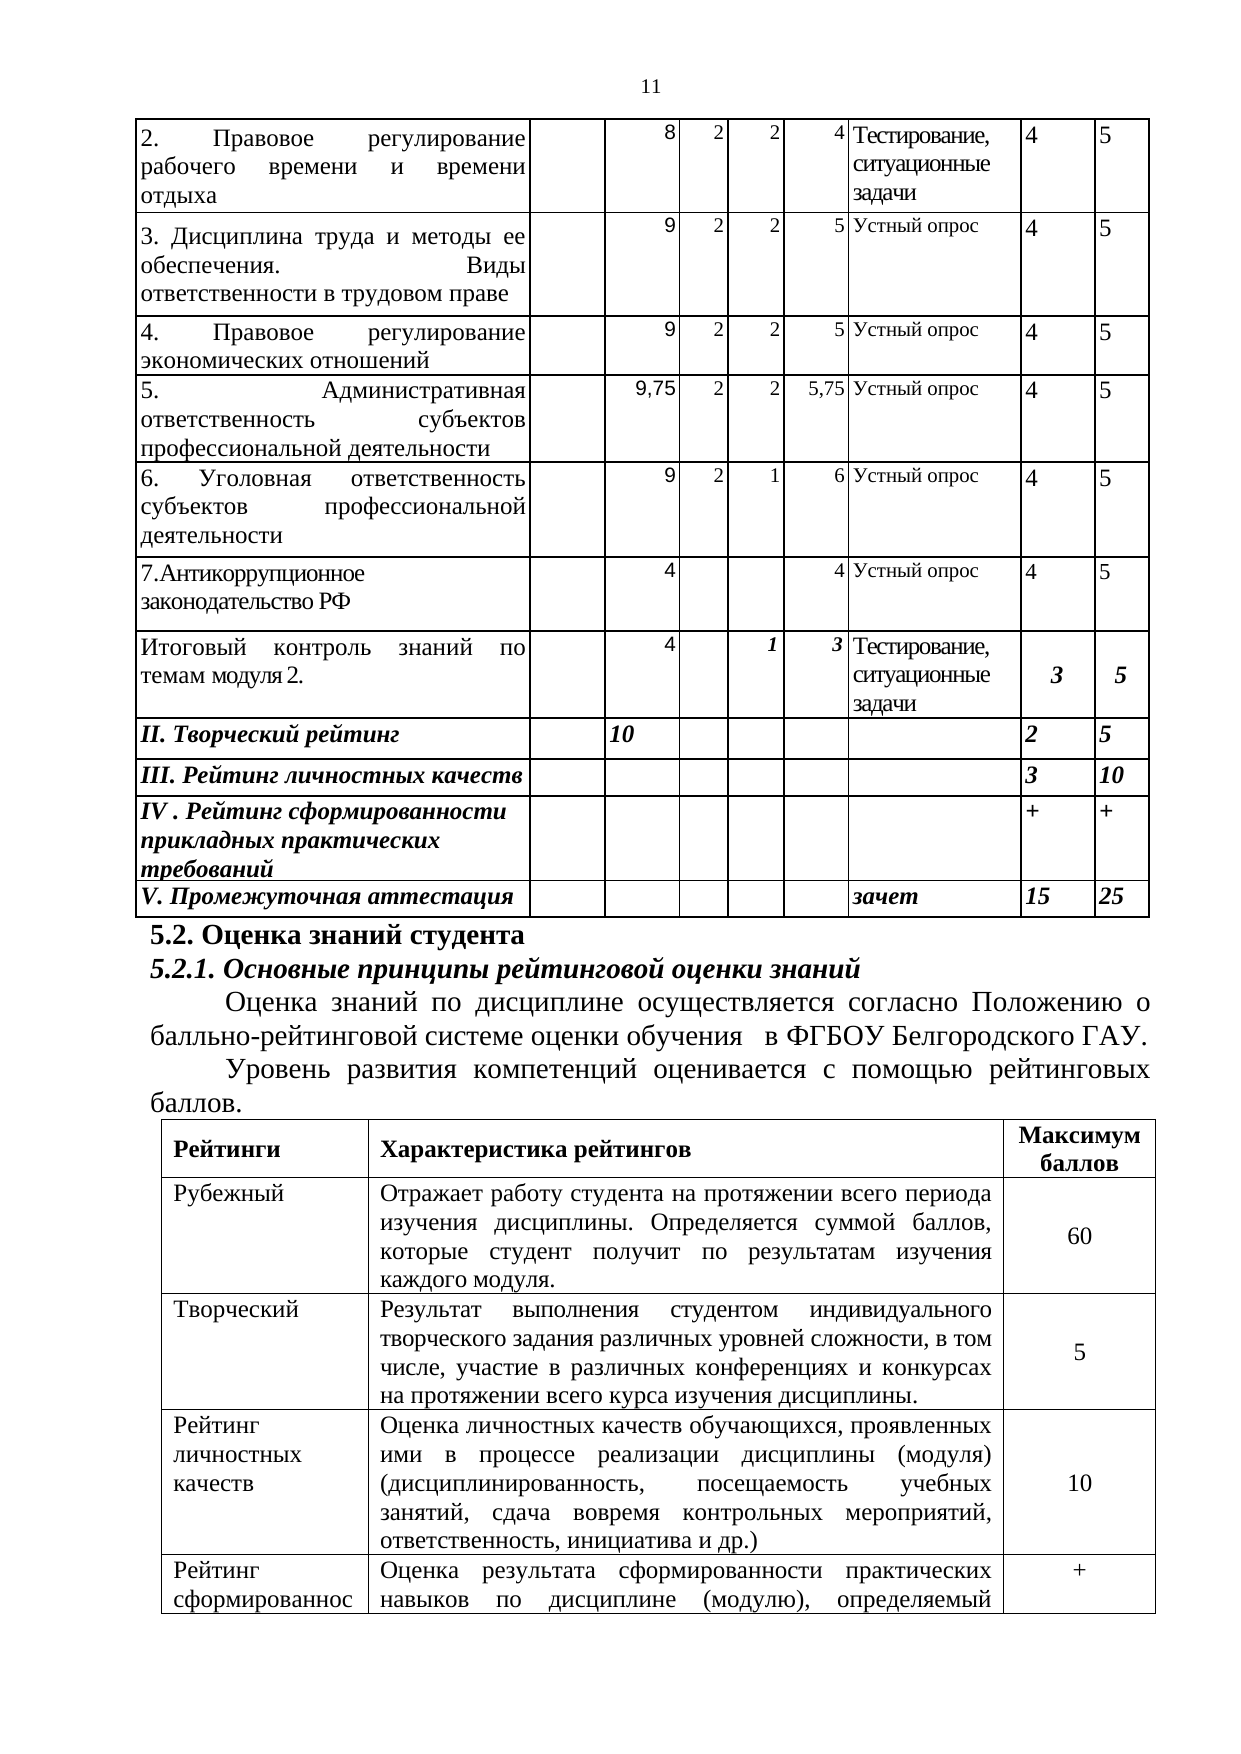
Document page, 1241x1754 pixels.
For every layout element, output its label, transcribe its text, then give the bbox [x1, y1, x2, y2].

table_cell [606, 760, 679, 795]
table_cell [729, 760, 783, 795]
table_cell + [1022, 797, 1094, 880]
table_cell 2 [729, 213, 783, 315]
table_cell 4 [1022, 376, 1094, 461]
table_cell Рейтинг личностных качеств [162, 1410, 368, 1554]
table_cell 3 [1022, 760, 1094, 795]
table_cell 10 [1004, 1410, 1155, 1554]
table_cell 5 [1096, 719, 1148, 758]
table_cell 4 [1022, 317, 1094, 374]
table_cell 10 [1096, 760, 1148, 795]
table_header Рейтинги [162, 1120, 368, 1177]
table_cell 5 [1096, 120, 1148, 212]
table_cell [531, 719, 604, 758]
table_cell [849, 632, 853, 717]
table_cell [785, 760, 848, 795]
table_cell [606, 797, 679, 880]
table_cell [680, 881, 727, 916]
table_cell [531, 558, 604, 630]
table_header Максимум баллов [1004, 1120, 1155, 1177]
table_cell [531, 463, 604, 556]
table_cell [369, 1555, 1003, 1613]
table_cell 9 [606, 317, 679, 374]
table_cell 4 [1022, 463, 1094, 556]
table_cell 3. Дисциплина труда и методы ее обеспечения. Виды ответственности в трудовом праве [137, 213, 529, 315]
table_cell [531, 317, 604, 374]
table_cell 9 [606, 213, 679, 315]
table_cell 5 [1096, 632, 1148, 717]
table_cell 5 [1096, 213, 1148, 315]
table_cell 5 [1096, 317, 1148, 374]
table_cell [531, 881, 604, 916]
table_cell Отражает работу студента на протяжении всего периода изучения дисциплины. Определяется суммой баллов, которые студент получит по результатам изучения каждого модуля. [369, 1178, 1003, 1293]
table_cell + [1004, 1555, 1155, 1613]
table_cell [531, 632, 604, 717]
table_cell 4. Правовое регулирование экономических отношений [137, 317, 529, 374]
table_cell 5 [785, 213, 848, 315]
table_cell [849, 760, 1020, 795]
table_cell 7.Антикоррупционное законодательство РФ [137, 558, 529, 630]
table_cell 2 [680, 376, 727, 461]
table_cell 9,75 [606, 376, 679, 461]
table_cell Результат выполнения студентом индивидуального творческого задания различных уровней сложности, в том числе, участие в различных конференциях и конкурсах на протяжении всего курса изучения дисциплины. [369, 1294, 1003, 1409]
table_cell 2 [729, 317, 783, 374]
table_cell 2 [729, 120, 783, 212]
table_cell 1 [729, 632, 783, 717]
table_cell 4 [785, 120, 848, 212]
table_cell Устный опрос [849, 213, 1020, 315]
table_cell 1 [729, 463, 783, 556]
table_cell 4 [1022, 120, 1094, 212]
table_cell 2 [680, 463, 727, 556]
table_cell [531, 120, 604, 212]
table_cell [729, 881, 783, 916]
table_cell 2. Правовое регулирование рабочего времени и времени отдыха [137, 120, 529, 212]
table_cell 3 [1022, 632, 1094, 717]
text Уровень развития компетенций оценивается с помощью рейтинговых баллов. [150, 1052, 1152, 1119]
table_cell 5 [1096, 376, 1148, 461]
table_cell 3 [785, 632, 848, 717]
table_cell + [1096, 797, 1148, 880]
table_cell [680, 719, 727, 758]
table_cell [729, 719, 783, 758]
table_cell [531, 760, 604, 795]
table_cell 2 [680, 213, 727, 315]
table_cell III. Рейтинг личностных качеств [137, 760, 529, 795]
table_cell Устный опрос [849, 558, 1020, 630]
table_cell [849, 797, 1020, 880]
table_cell 2 [1022, 719, 1094, 758]
table_cell [680, 760, 727, 795]
table_cell [531, 797, 604, 880]
table_cell 10 [606, 719, 679, 758]
table_cell 4 [1022, 558, 1094, 630]
table_cell [849, 719, 1020, 758]
table_cell 5 [785, 317, 848, 374]
table_cell 5 [1096, 463, 1148, 556]
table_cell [162, 1555, 368, 1613]
table_cell 5,75 [785, 376, 848, 461]
table_cell 4 [606, 558, 679, 630]
table_cell [729, 797, 783, 880]
table_cell 5 [1004, 1294, 1155, 1409]
table_cell 6 [785, 463, 848, 556]
table_cell Устный опрос [849, 463, 1020, 556]
table_cell [606, 881, 679, 916]
table_cell II. Творческий рейтинг [137, 719, 529, 758]
table_cell 25 [1096, 881, 1148, 916]
table_cell Устный опрос [849, 376, 1020, 461]
table_header Характеристика рейтингов [369, 1120, 1003, 1177]
table_cell 2 [680, 120, 727, 212]
text 5.2.1. Основные принципы рейтинговой оценки знаний [150, 951, 1152, 984]
table_cell 5. Административная ответственность субъектов профессиональной деятельности [137, 376, 529, 461]
table_cell [680, 797, 727, 880]
text 5.2. Оценка знаний студента [150, 917, 1152, 951]
table_cell [680, 558, 727, 630]
table_cell 2 [680, 317, 727, 374]
table_cell 8 [606, 120, 679, 212]
text Оценка знаний по дисциплине осуществляется согласно Положению о балльно-рейтинговой системе оценки обучения в ФГБОУ Белгородского ГАУ. [150, 984, 1152, 1052]
table_cell [785, 719, 848, 758]
table_cell [785, 797, 848, 880]
table_cell [729, 558, 783, 630]
table_cell Рубежный [162, 1178, 368, 1293]
table_cell Оценка личностных качеств обучающихся, проявленных ими в процессе реализации дисциплины (модуля) (дисциплинированность, посещаемость учебных занятий, сдача вовремя контрольных мероприятий, ответственность, инициатива и др.) [369, 1410, 1003, 1554]
table_cell [680, 632, 727, 717]
table_cell 2 [729, 376, 783, 461]
table_cell Творческий [162, 1294, 368, 1409]
table_cell 4 [1022, 213, 1094, 315]
table_cell зачет [849, 881, 1020, 916]
table_cell Устный опрос [849, 317, 1020, 374]
table_cell 60 [1004, 1178, 1155, 1293]
table_cell 6. Уголовная ответственность субъектов профессиональной деятельности [137, 463, 529, 556]
table_cell 4 [606, 632, 679, 717]
table_cell 5 [1096, 558, 1148, 630]
table_cell [785, 881, 848, 916]
table_cell 9 [606, 463, 679, 556]
table_cell 4 [785, 558, 848, 630]
table_cell Тестирование, ситуационные задачи [849, 120, 1020, 212]
table_cell [531, 376, 604, 461]
table_cell V. Промежуточная аттестация [137, 881, 529, 916]
table_cell 15 [1022, 881, 1094, 916]
table_cell [531, 213, 604, 315]
table_cell Итоговый контроль знаний по темам модуля 2. [137, 632, 529, 717]
